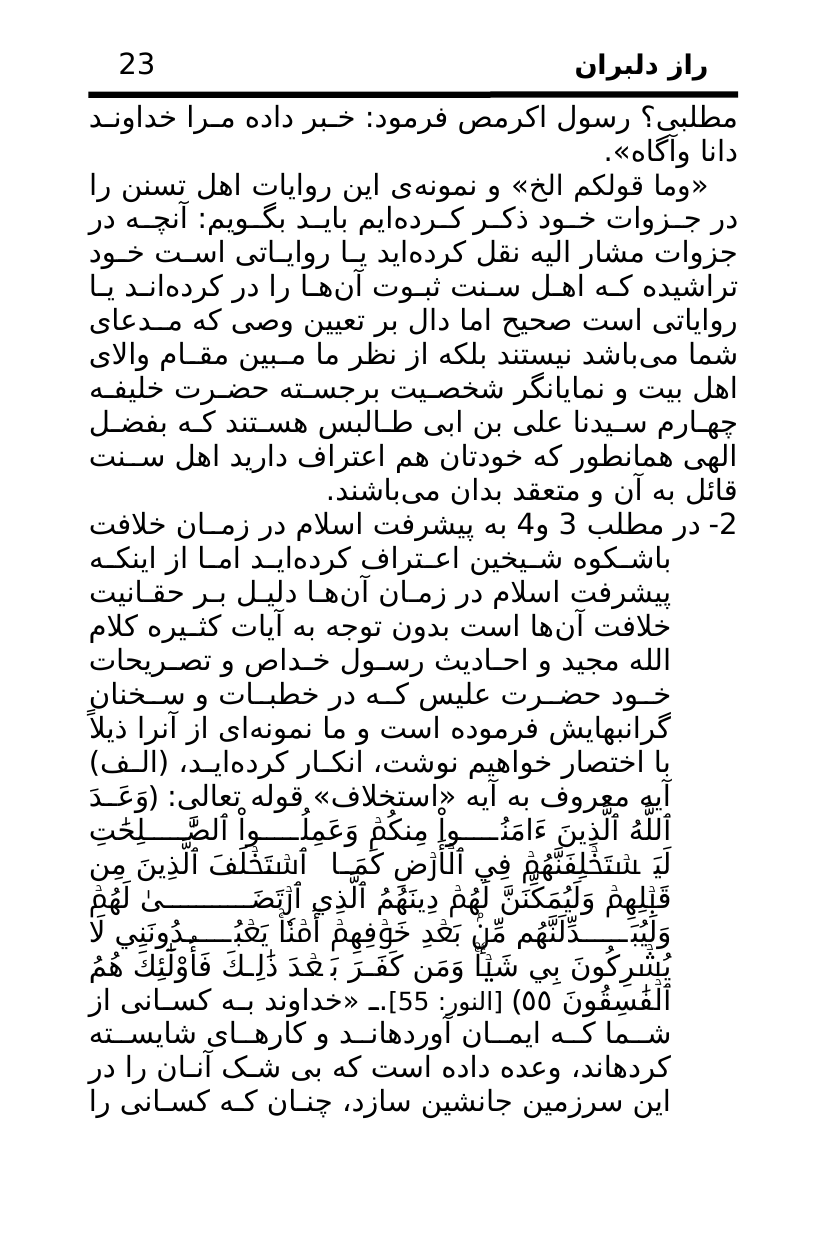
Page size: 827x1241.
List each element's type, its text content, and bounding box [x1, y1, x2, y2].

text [89, 100, 738, 168]
text «وما قولكم الخ» و نمونه‌ی این روایات اهل تسنن را در جزوات خود ذکر کرده‌ایم باید بگویم: آنچه در جزوات مشار الیه نقل کرده‌اید یا روایاتی است خود تراشیده که اهل سنت ثبوت آن‌ها را در کرده‌اند یا روایاتی است صحیح اما دال بر تعیین وصی که مدعای شما می‌باشد نیستند بلکه از نظر ما مبین مقام والای اهل بیت و نمایانگر شخصیت برجسته حضرت خلیفه چهارم سیدنا علی بن ابی طالبس هستند که بفضل الهی همانطور که خودتان هم اعتراف دارید اهل سنت قائل به آن و متعقد بدان می‌باشند. [89, 168, 738, 507]
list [89, 507, 708, 1119]
